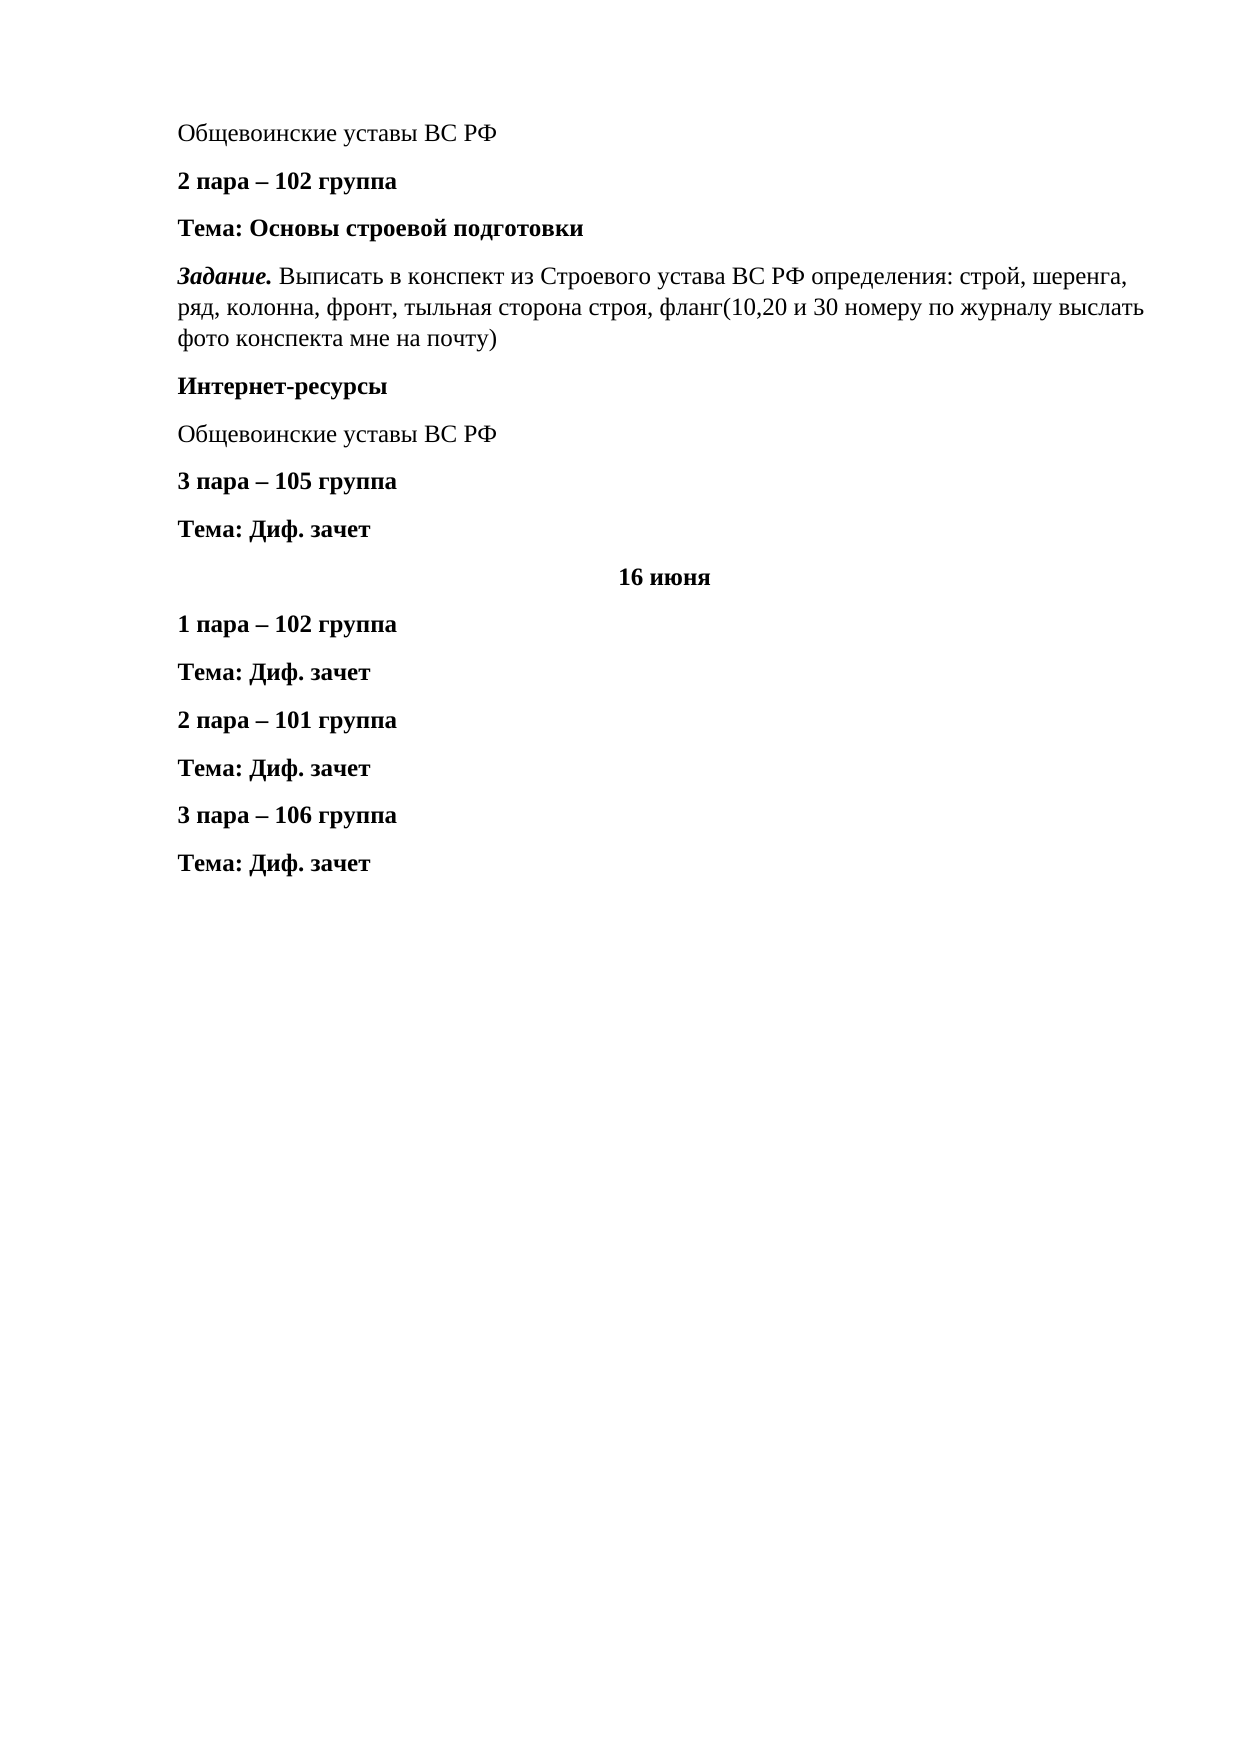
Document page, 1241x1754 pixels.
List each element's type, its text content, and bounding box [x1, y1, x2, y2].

text Тема: Диф. зачет [177, 753, 1152, 781]
text Общевоинские уставы ВС РФ [177, 118, 1152, 147]
text Тема: Диф. зачет [177, 848, 1152, 877]
text 3 пара – 105 группа [177, 466, 1152, 495]
text Интернет-ресурсы [177, 371, 1152, 400]
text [177, 261, 1152, 352]
text 3 пара – 106 группа [177, 800, 1152, 829]
text Тема: Диф. зачет [177, 657, 1152, 686]
text Тема: Диф. зачет [177, 514, 1152, 543]
text Общевоинские уставы ВС РФ [177, 419, 1152, 447]
text 2 пара – 101 группа [177, 705, 1152, 734]
text 1 пара – 102 группа [177, 609, 1152, 638]
text Тема: Основы строевой подготовки [177, 213, 1152, 242]
text 2 пара – 102 группа [177, 166, 1152, 194]
text 16 июня [177, 562, 1152, 591]
